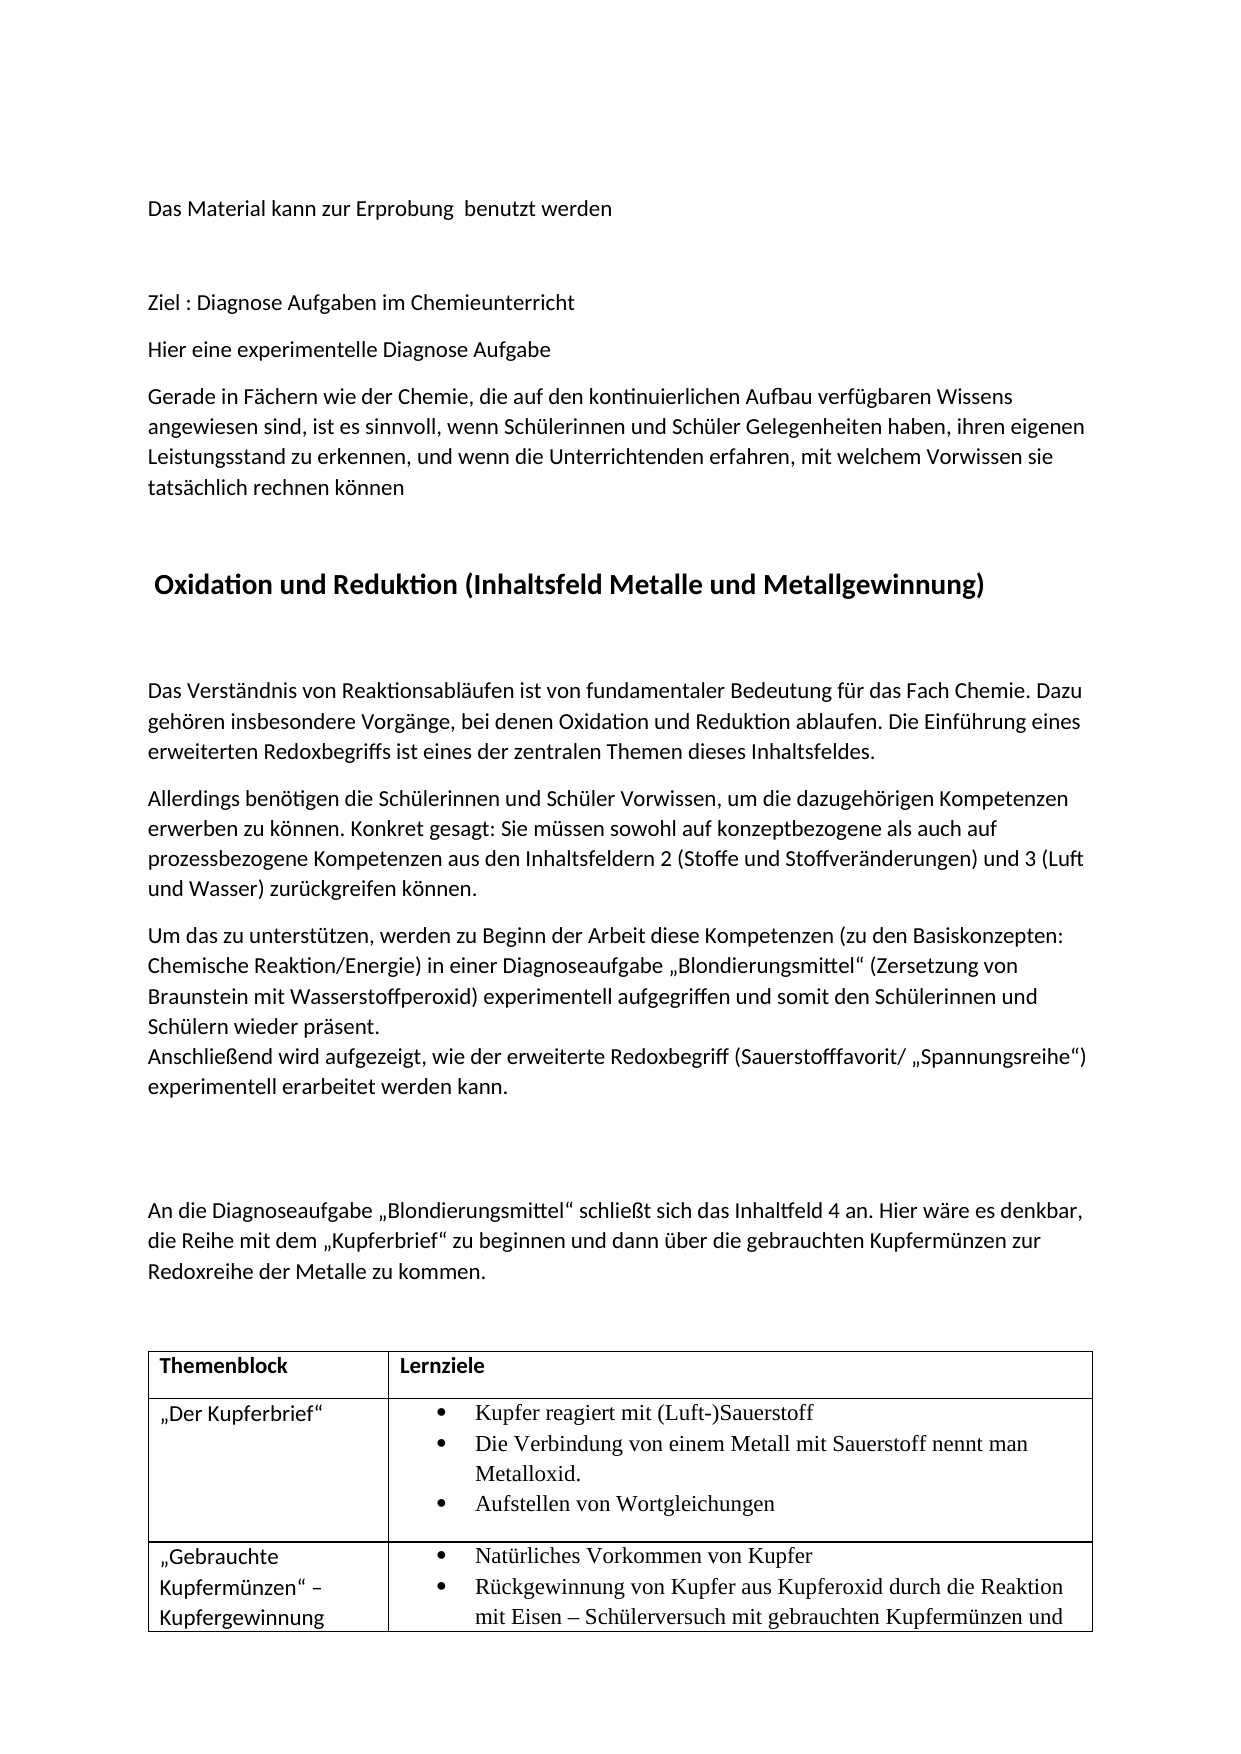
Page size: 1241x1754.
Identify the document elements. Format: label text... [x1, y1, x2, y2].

text Allerdings benötigen die Schülerinnen und Schüler Vorwissen, um die dazugehörigen Kompetenzen erwerben zu können. Konkret gesagt: Sie müssen sowohl auf konzeptbezogene als auch auf prozessbezogene Kompetenzen aus den Inhaltsfeldern 2 (Stoffe und Stoffveränderungen) und 3 (Luft und Wasser) zurückgreifen können. [148, 784, 1093, 902]
text Ziel : Diagnose Aufgaben im Chemieunterricht [148, 288, 1093, 316]
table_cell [389, 1543, 1092, 1631]
table_header Themenblock [149, 1352, 388, 1398]
text Oxidation und Reduktion (Inhaltsfeld Metalle und Metallgewinnung) [148, 566, 1093, 602]
text Das Verständnis von Reaktionsabläufen ist von fundamentaler Bedeutung für das Fach Chemie. Dazu gehören insbesondere Vorgänge, bei denen Oxidation und Reduktion ablaufen. Die Einführung eines erweiterten Redoxbegriffs ist eines der zentralen Themen dieses Inhaltsfeldes. [148, 677, 1093, 765]
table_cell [149, 1543, 388, 1631]
text Das Material kann zur Erprobung benutzt werden [148, 194, 1093, 222]
table_header Lernziele [389, 1352, 1092, 1398]
text Um das zu unterstützen, werden zu Beginn der Arbeit diese Kompetenzen (zu den Basiskonzepten: Chemische Reaktion/Energie) in einer Diagnoseaufgabe „Blondierungsmittel“ (Zersetzung von Braunstein mit Wasserstoffperoxid) experimentell aufgegriffen und somit den Schülerinnen und Schülern wieder präsent. Anschließend wird aufgezeigt, wie der erweiterte Redoxbegriff (Sauerstofffavorit/ „Spannungsreihe“) experimentell erarbeitet werden kann. [148, 921, 1093, 1131]
text Gerade in Fächern wie der Chemie, die auf den kontinuierlichen Aufbau verfügbaren Wissens angewiesen sind, ist es sinnvoll, wenn Schülerinnen und Schüler Gelegenheiten haben, ihren eigenen Leistungsstand zu erkennen, und wenn die Unterrichtenden erfahren, mit welchem Vorwissen sie tatsächlich rechnen können [148, 382, 1093, 501]
text Hier eine experimentelle Diagnose Aufgabe [148, 335, 1093, 363]
table_cell Kupfer reagiert mit (Luft-)Sauerstoff Die Verbindung von einem Metall mit Sauerstoff nennt man Metalloxid. Aufstellen von Wortgleichungen [389, 1399, 1092, 1541]
table_cell „Der Kupferbrief“ [149, 1399, 388, 1541]
text An die Diagnoseaufgabe „Blondierungsmittel“ schließt sich das Inhaltfeld 4 an. Hier wäre es denkbar, die Reihe mit dem „Kupferbrief“ zu beginnen und dann über die gebrauchten Kupfermünzen zur Redoxreihe der Metalle zu kommen. [148, 1196, 1093, 1285]
